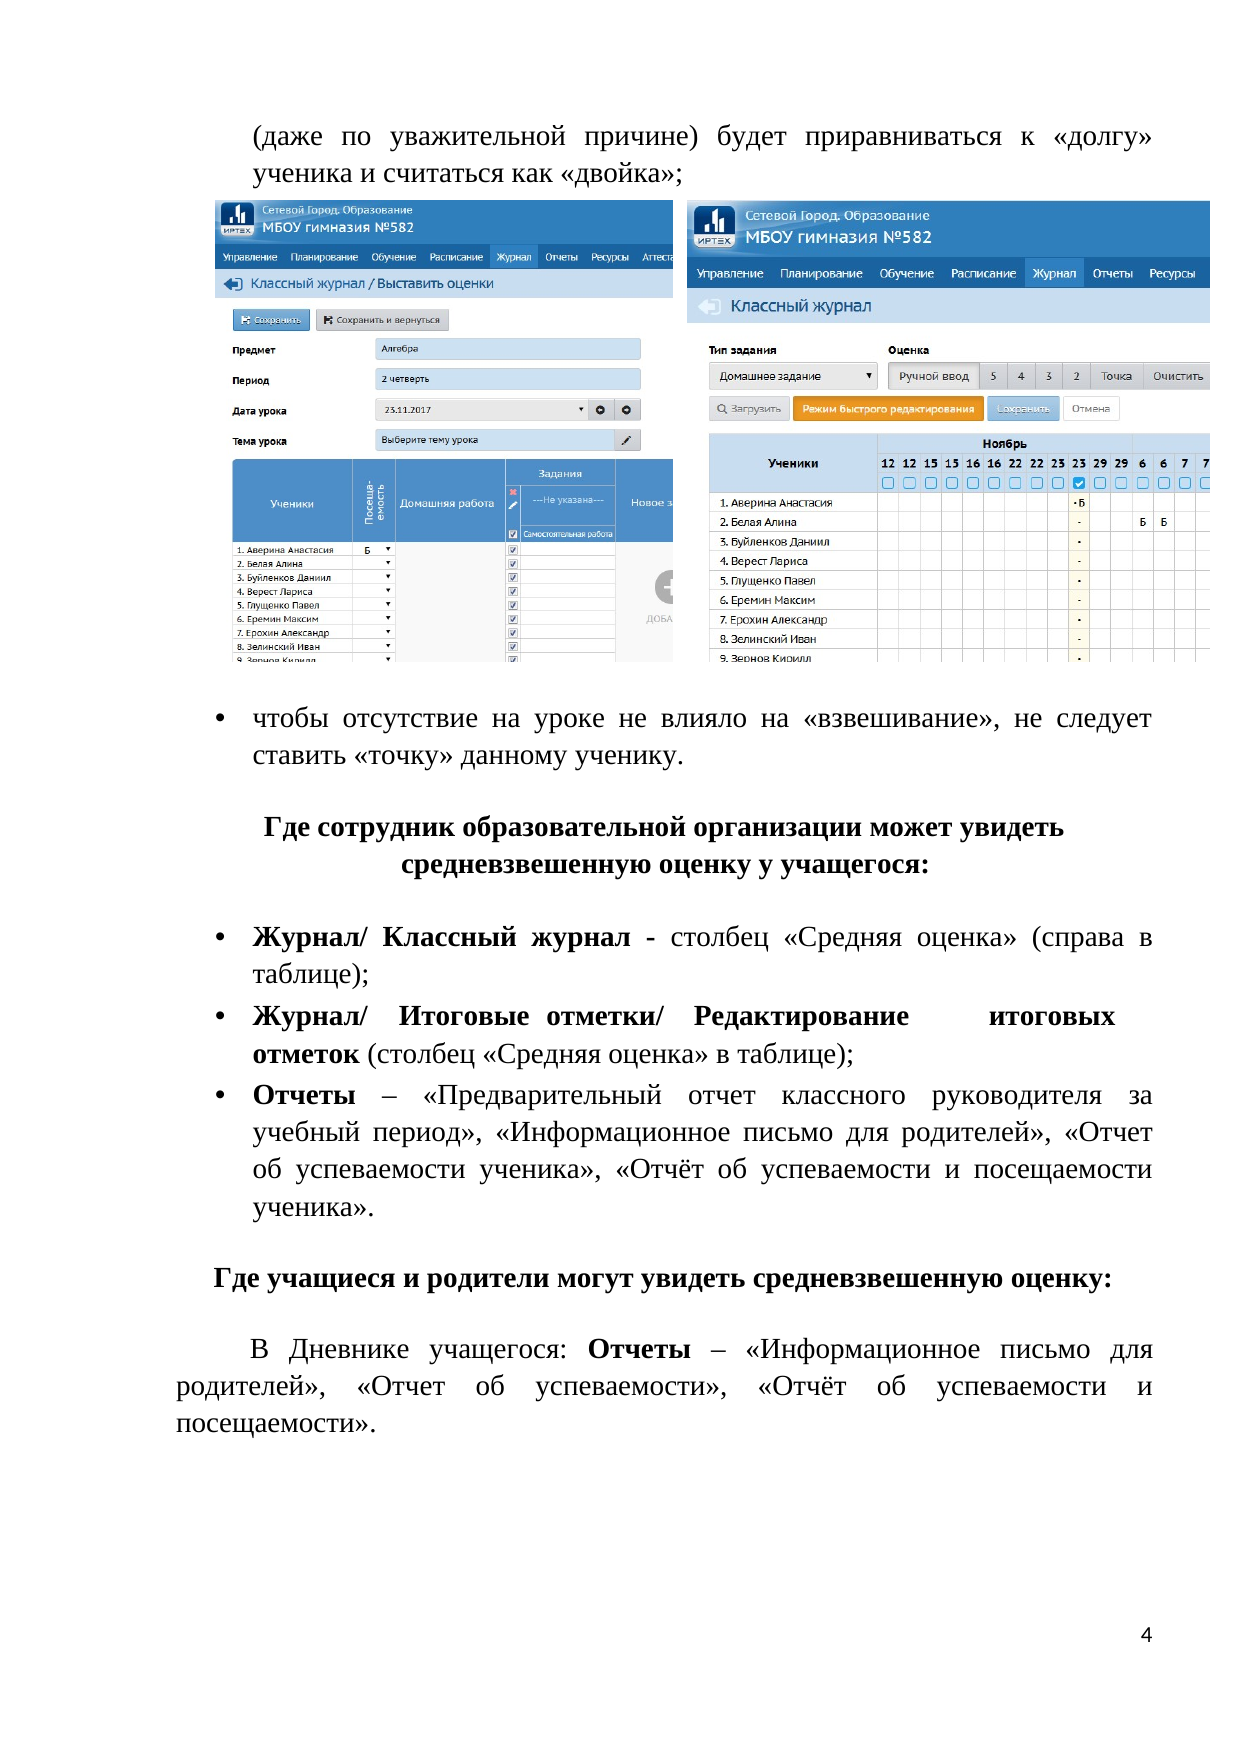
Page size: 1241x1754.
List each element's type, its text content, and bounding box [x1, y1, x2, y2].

picture [215, 200, 673, 662]
text Где сотрудник образовательной организации может увидеть средневзвешенную оценку у учащегося: [264, 809, 1160, 880]
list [215, 118, 1153, 189]
list Журнал/ Классный журнал - столбец «Средняя оценка» (справа в таблице); [215, 919, 1153, 990]
list чтобы отсутствие на уроке не влияло на «взвешивание», не следует ставить «точку» данному ученику. [215, 700, 1153, 771]
text В Дневнике учащегося: Отчеты – «Информационное письмо для родителей», «Отчет об успеваемости», «Отчёт об успеваемости и посещаемости». [176, 1331, 1153, 1439]
list Отчеты – «Предварительный отчет классного руководителя за учебный период», «Информационное письмо для родителей», «Отчет об успеваемости ученика», «Отчёт об успеваемости и посещаемости ученика». [215, 1077, 1153, 1222]
picture [687, 200, 1210, 662]
list Журнал/ Итоговые отметки/ Редактирование итоговых отметок (столбец «Средняя оценка» в таблице); [215, 998, 1153, 1069]
text Где учащиеся и родители могут увидеть средневзвешенную оценку: [213, 1260, 1160, 1294]
